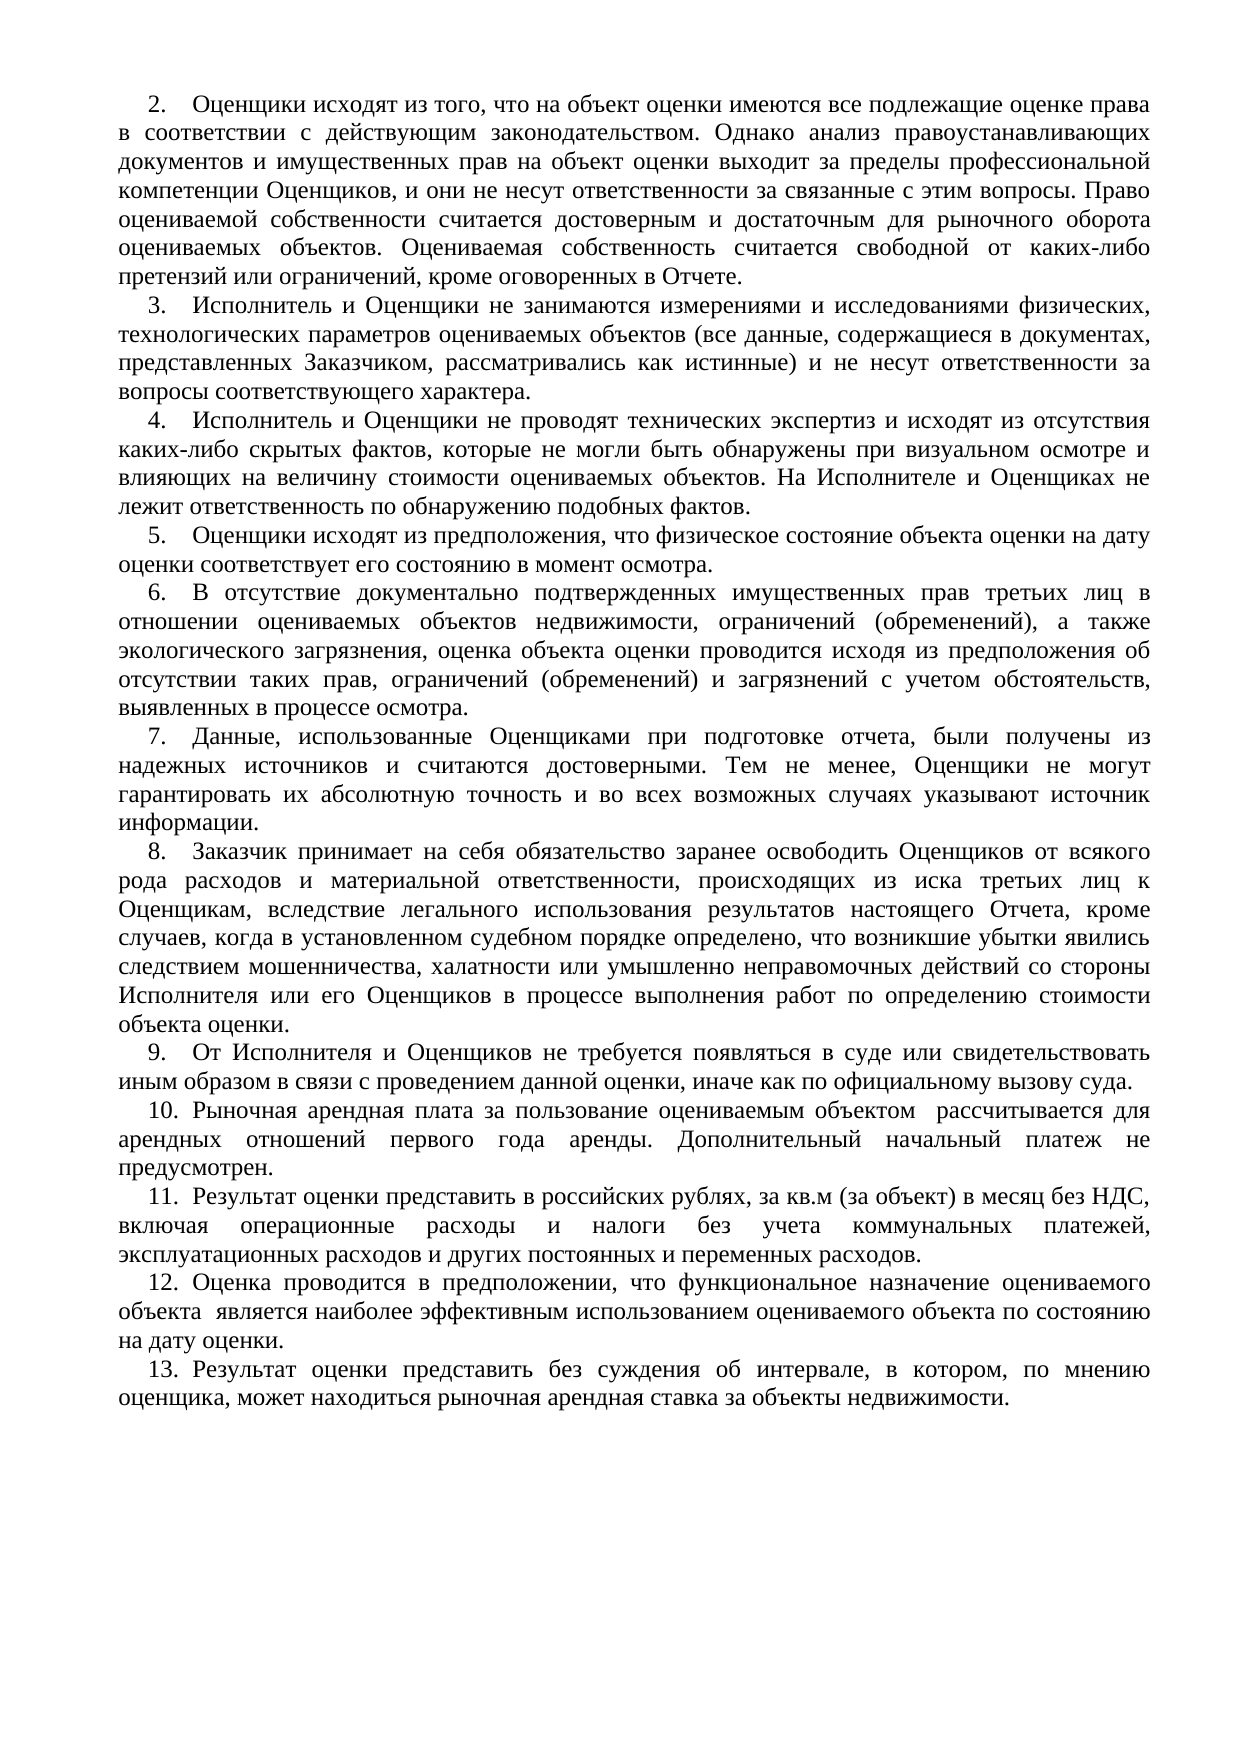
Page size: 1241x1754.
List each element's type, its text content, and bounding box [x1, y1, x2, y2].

list Исполнитель и Оценщики не занимаются измерениями и исследованиями физических, технологических параметров оцениваемых объектов (все данные, содержащиеся в документах, представленных Заказчиком, рассматривались как истинные) и не несут ответственности за вопросы соответствующего характера. [118, 290, 1152, 405]
list От Исполнителя и Оценщиков не требуется появляться в суде или свидетельствовать иным образом в связи с проведением данной оценки, иначе как по официальному вызову суда. [118, 1037, 1152, 1095]
list Оценщики исходят из того, что на объект оценки имеются все подлежащие оценке права в соответствии с действующим законодательством. Однако анализ правоустанавливающих документов и имущественных прав на объект оценки выходит за пределы профессиональной компетенции Оценщиков, и они не несут ответственности за связанные с этим вопросы. Право оцениваемой собственности считается достоверным и достаточным для рыночного оборота оцениваемых объектов. Оцениваемая собственность считается свободной от каких-либо претензий или ограничений, кроме оговоренных в Отчете. [118, 89, 1152, 290]
list Заказчик принимает на себя обязательство заранее освободить Оценщиков от всякого рода расходов и материальной ответственности, происходящих из иска третьих лиц к Оценщикам, вследствие легального использования результатов настоящего Отчета, кроме случаев, когда в установленном судебном порядке определено, что возникшие убытки явились следствием мошенничества, халатности или умышленно неправомочных действий со стороны Исполнителя или его Оценщиков в процессе выполнения работ по определению стоимости объекта оценки. [118, 836, 1152, 1037]
list Исполнитель и Оценщики не проводят технических экспертиз и исходят из отсутствия каких-либо скрытых фактов, которые не могли быть обнаружены при визуальном осмотре и влияющих на величину стоимости оцениваемых объектов. На Исполнителе и Оценщиках не лежит ответственность по обнаружению подобных фактов. [118, 405, 1152, 520]
list Оценка проводится в предположении, что функциональное назначение оцениваемого объекта является наиболее эффективным использованием оцениваемого объекта по состоянию на дату оценки. [118, 1267, 1152, 1354]
list Рыночная арендная плата за пользование оцениваемым объектом рассчитывается для арендных отношений первого года аренды. Дополнительный начальный платеж не предусмотрен. [118, 1095, 1152, 1181]
list Результат оценки представить без суждения об интервале, в котором, по мнению оценщика, может находиться рыночная арендная ставка за объекты недвижимости. [118, 1354, 1152, 1411]
list В отсутствие документально подтвержденных имущественных прав третьих лиц в отношении оцениваемых объектов недвижимости, ограничений (обременений), а также экологического загрязнения, оценка объекта оценки проводится исходя из предположения об отсутствии таких прав, ограничений (обременений) и загрязнений с учетом обстоятельств, выявленных в процессе осмотра. [118, 577, 1152, 721]
list Оценщики исходят из предположения, что физическое состояние объекта оценки на дату оценки соответствует его состоянию в момент осмотра. [118, 520, 1152, 577]
list Результат оценки представить в российских рублях, за кв.м (за объект) в месяц без НДС, включая операционные расходы и налоги без учета коммунальных платежей, эксплуатационных расходов и других постоянных и переменных расходов. [118, 1181, 1152, 1267]
list Данные, использованные Оценщиками при подготовке отчета, были получены из надежных источников и считаются достоверными. Тем не менее, Оценщики не могут гарантировать их абсолютную точность и во всех возможных случаях указывают источник информации. [118, 721, 1152, 836]
